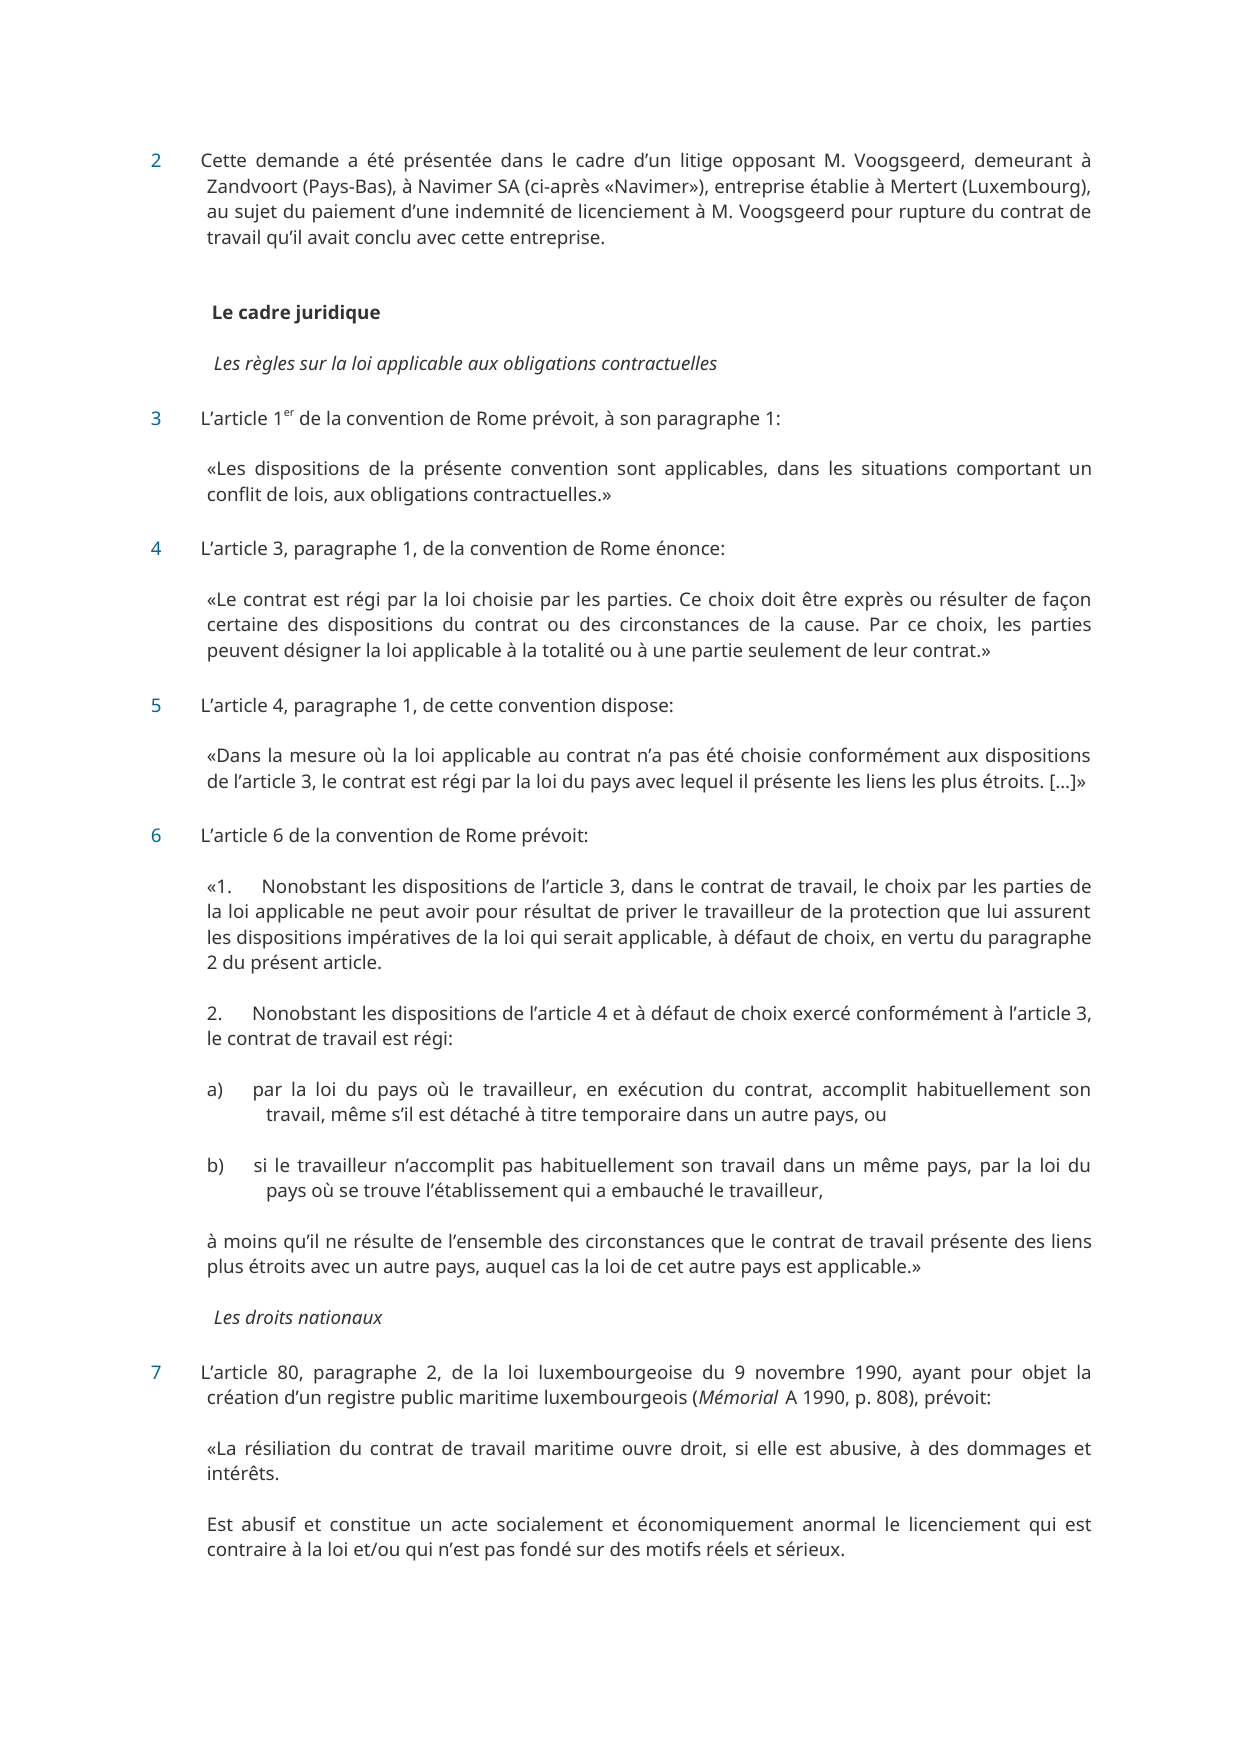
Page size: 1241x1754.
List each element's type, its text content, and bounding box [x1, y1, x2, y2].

text Le cadre juridique [207, 300, 1093, 325]
text «Les dispositions de la présente convention sont applicables, dans les situations comportant un conflit de lois, aux obligations contractuelles.» [207, 455, 1093, 506]
text Les droits nationaux [207, 1304, 1093, 1330]
text 4 L’article 3, paragraphe 1, de la convention de Rome énonce: [151, 536, 1093, 561]
text Est abusif et constitue un acte socialement et économiquement anormal le licenciement qui est contraire à la loi et/ou qui n’est pas fondé sur des motifs réels et sérieux. [207, 1511, 1093, 1562]
text b) si le travailleur n’accomplit pas habituellement son travail dans un même pays, par la loi du pays où se trouve l’établissement qui a embauché le travailleur, [207, 1152, 1093, 1203]
text «Dans la mesure où la loi applicable au contrat n’a pas été choisie conformément aux dispositions de l’article 3, le contrat est régi par la loi du pays avec lequel il présente les liens les plus étroits. […]» [207, 742, 1093, 793]
text «Le contrat est régi par la loi choisie par les parties. Ce choix doit être exprès ou résulter de façon certaine des dispositions du contrat ou des circonstances de la cause. Par ce choix, les parties peuvent désigner la loi applicable à la totalité ou à une partie seulement de leur contrat.» [207, 586, 1093, 663]
text «1. Nonobstant les dispositions de l’article 3, dans le contrat de travail, le choix par les parties de la loi applicable ne peut avoir pour résultat de priver le travailleur de la protection que lui assurent les dispositions impératives de la loi qui serait applicable, à défaut de choix, en vertu du paragraphe 2 du présent article. [207, 873, 1093, 975]
text 6 L’article 6 de la convention de Rome prévoit: [151, 823, 1093, 848]
text 2 Cette demande a été présentée dans le cadre d’un litige opposant M. Voogsgeerd, demeurant à Zandvoort (Pays-Bas), à Navimer SA (ci-après «Navimer»), entreprise établie à Mertert (Luxembourg), au sujet du paiement d’une indemnité de licenciement à M. Voogsgeerd pour rupture du contrat de travail qu’il avait conclu avec cette entreprise. [151, 148, 1093, 250]
text a) par la loi du pays où le travailleur, en exécution du contrat, accomplit habituellement son travail, même s’il est détaché à titre temporaire dans un autre pays, ou [207, 1076, 1093, 1127]
text «La résiliation du contrat de travail maritime ouvre droit, si elle est abusive, à des dommages et intérêts. [207, 1435, 1093, 1486]
text 5 L’article 4, paragraphe 1, de cette convention dispose: [151, 692, 1093, 717]
text à moins qu’il ne résulte de l’ensemble des circonstances que le contrat de travail présente des liens plus étroits avec un autre pays, auquel cas la loi de cet autre pays est applicable.» [207, 1228, 1093, 1279]
text Les règles sur la loi applicable aux obligations contractuelles [207, 350, 1093, 376]
text 7 L’article 80, paragraphe 2, de la loi luxembourgeoise du 9 novembre 1990, ayant pour objet la création d’un registre public maritime luxembourgeois (Mémorial A 1990, p. 808), prévoit: [151, 1359, 1093, 1410]
text 3 L’article 1er de la convention de Rome prévoit, à son paragraphe 1: [151, 405, 1093, 430]
text 2. Nonobstant les dispositions de l’article 4 et à défaut de choix exercé conformément à l’article 3, le contrat de travail est régi: [207, 1000, 1093, 1051]
